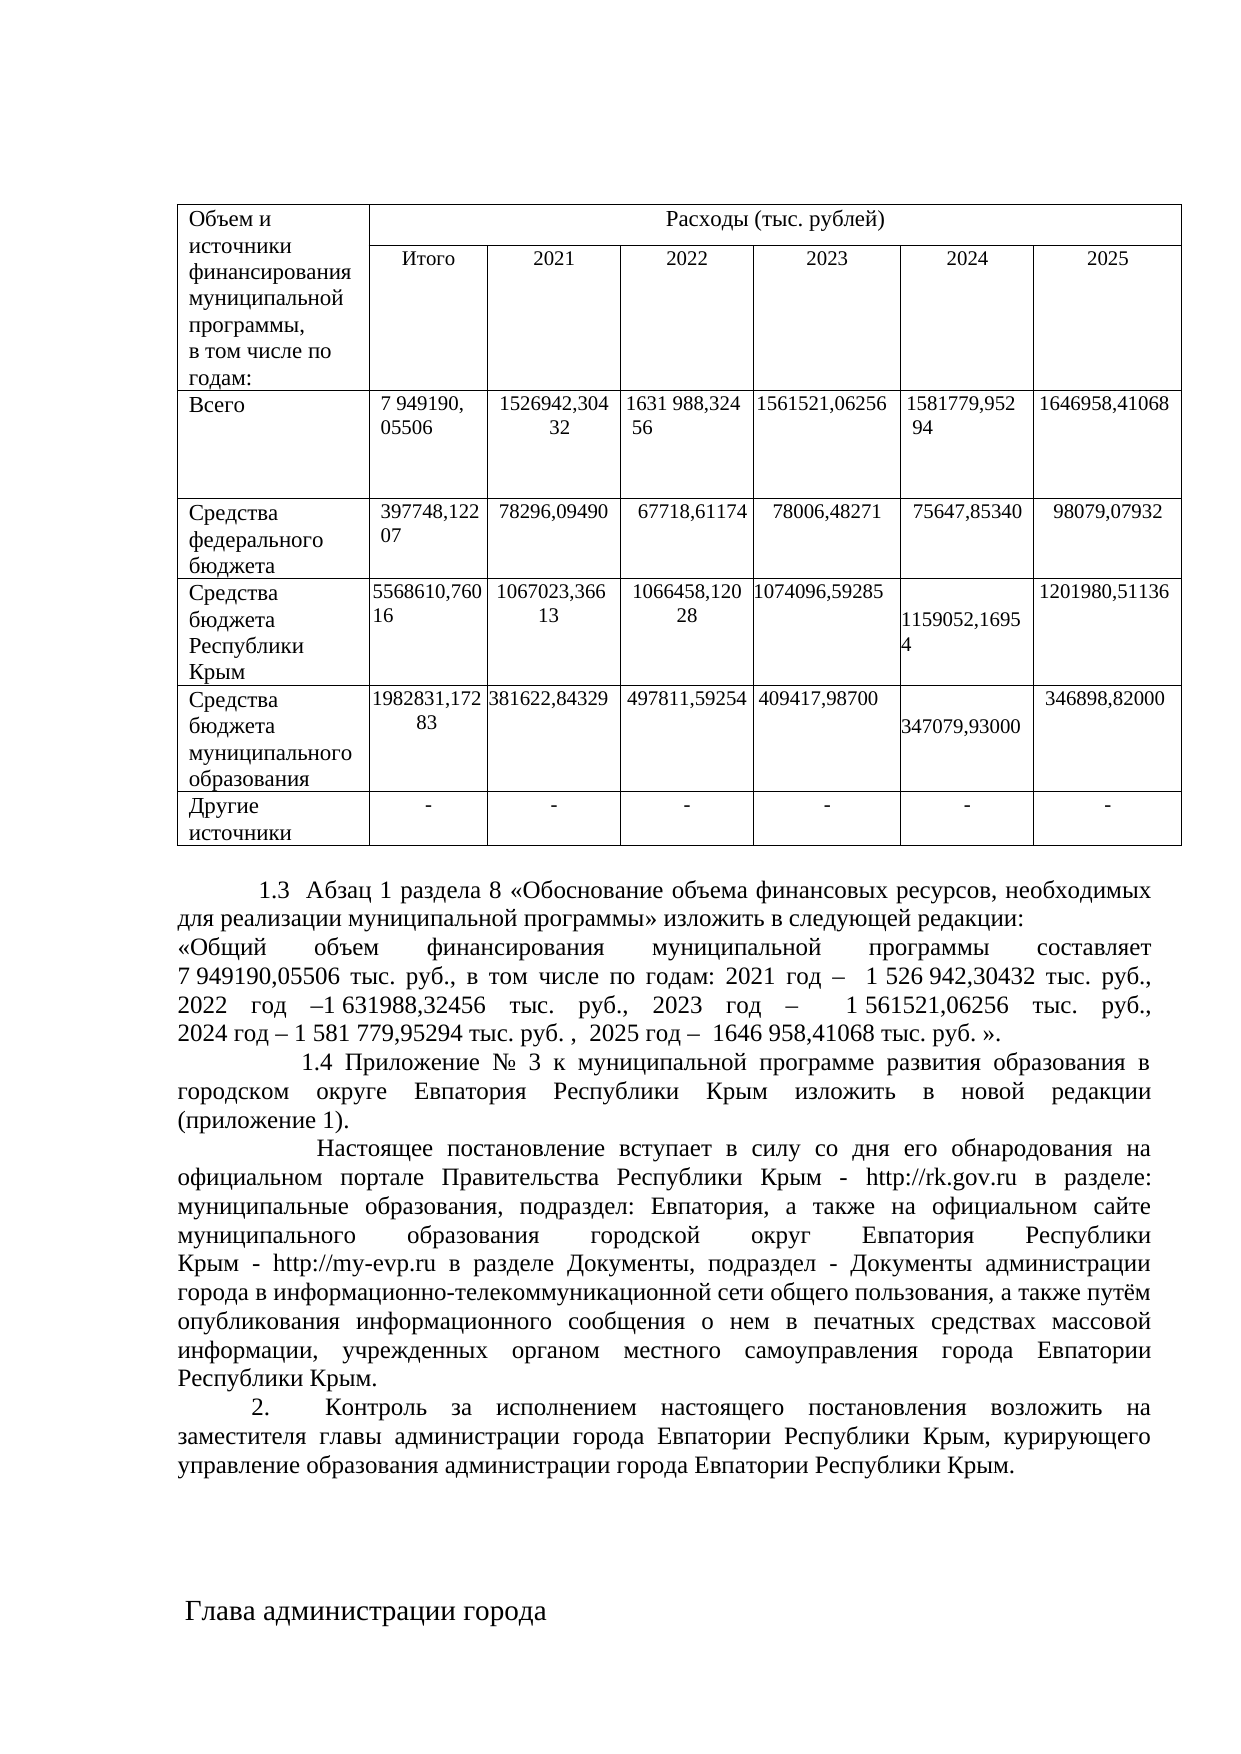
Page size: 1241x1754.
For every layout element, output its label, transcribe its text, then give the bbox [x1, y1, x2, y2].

table_cell Другие источники [178, 792, 369, 845]
table_cell - [901, 792, 1033, 845]
table_cell 397748,12207 [370, 499, 487, 578]
table_cell 2024 [901, 246, 1033, 390]
table_cell 2022 [621, 246, 753, 390]
table_cell 67718,61174 [621, 499, 753, 578]
table_cell 1066458,120 28 [621, 579, 753, 685]
text «Общий объем финансирования муниципальной программы составляет 7 949190,05506 тыс. руб., в том числе по годам: 2021 год – 1 526 942,30432 тыс. руб., 2022 год –1 631988,32456 тыс. руб., 2023 год – 1 561521,06256 тыс. руб., 2024 год – 1 581 779,95294 тыс. руб. , 2025 год – 1646 958,41068 тыс. руб. ». [177, 932, 1152, 1047]
table_cell 1646958,41068 [1034, 391, 1181, 498]
table_cell 1067023,36613 [488, 579, 620, 685]
table_cell 497811,59254 [621, 686, 753, 791]
table_cell - [370, 792, 487, 845]
table_cell 78296,09490 [488, 499, 620, 578]
text Настоящее постановление вступает в силу со дня его обнародования на официальном портале Правительства Республики Крым - http://rk.gov.ru в разделе: муниципальные образования, подраздел: Евпатория, а также на официальном сайте муниципального образования городской округ Евпатория Республики Крым - http://my-evp.ru в разделе Документы, подраздел - Документы администрации города в информационно-телекоммуникационной сети общего пользования, а также путём опубликования информационного сообщения о нем в печатных средствах массовой информации, учрежденных органом местного самоуправления города Евпатории Республики Крым. [177, 1133, 1152, 1392]
table_cell - [621, 792, 753, 845]
table_cell Итого [370, 246, 487, 390]
table_header Объем и источники финансирования муниципальной программы, в том числе по годам: [178, 205, 369, 390]
table_cell - [1034, 792, 1181, 845]
table_cell 2023 [754, 246, 900, 390]
table_cell 1074096,59285 [754, 579, 900, 685]
table_cell - [488, 792, 620, 845]
table_cell 1561521,06256 [754, 391, 900, 498]
table_cell 5568610,76016 [370, 579, 487, 685]
table_cell Средства бюджета Республики Крым [178, 579, 369, 685]
table_cell 78006,48271 [754, 499, 900, 578]
table_cell Средства бюджета муниципального образования [178, 686, 369, 791]
table_cell 346898,82000 [1034, 686, 1181, 791]
table_cell 1159052,16954 [901, 579, 1033, 685]
table_cell 347079,93000 [901, 686, 1033, 791]
table_cell 1201980,51136 [1034, 579, 1181, 685]
table_cell 381622,84329 [488, 686, 620, 791]
text 1.3 Абзац 1 раздела 8 «Обоснование объема финансовых ресурсов, необходимых для реализации муниципальной программы» изложить в следующей редакции: [177, 875, 1152, 932]
list Контроль за исполнением настоящего постановления возложить на заместителя главы администрации города Евпатории Республики Крым, курирующего управление образования администрации города Евпатории Республики Крым. [177, 1392, 1152, 1478]
table_header Расходы (тыс. рублей) [370, 205, 1181, 245]
text Глава администрации города [177, 1593, 1152, 1627]
table_cell 2021 [488, 246, 620, 390]
table_cell 1526942,304 32 [488, 391, 620, 498]
text 1.4 Приложение № 3 к муниципальной программе развития образования в городском округе Евпатория Республики Крым изложить в новой редакции (приложение 1). [177, 1047, 1152, 1133]
table_cell 1581779,952 94 [901, 391, 1033, 498]
table_cell 1982831,17283 [370, 686, 487, 791]
table_cell 1631 988,324 56 [621, 391, 753, 498]
table_cell Средства федерального бюджета [178, 499, 369, 578]
table_cell - [754, 792, 900, 845]
table_cell 2025 [1034, 246, 1181, 390]
table_cell Всего [178, 391, 369, 498]
table_cell 409417,98700 [754, 686, 900, 791]
table_cell 7 949190, 05506 [370, 391, 487, 498]
table_cell 98079,07932 [1034, 499, 1181, 578]
table_cell 75647,85340 [901, 499, 1033, 578]
